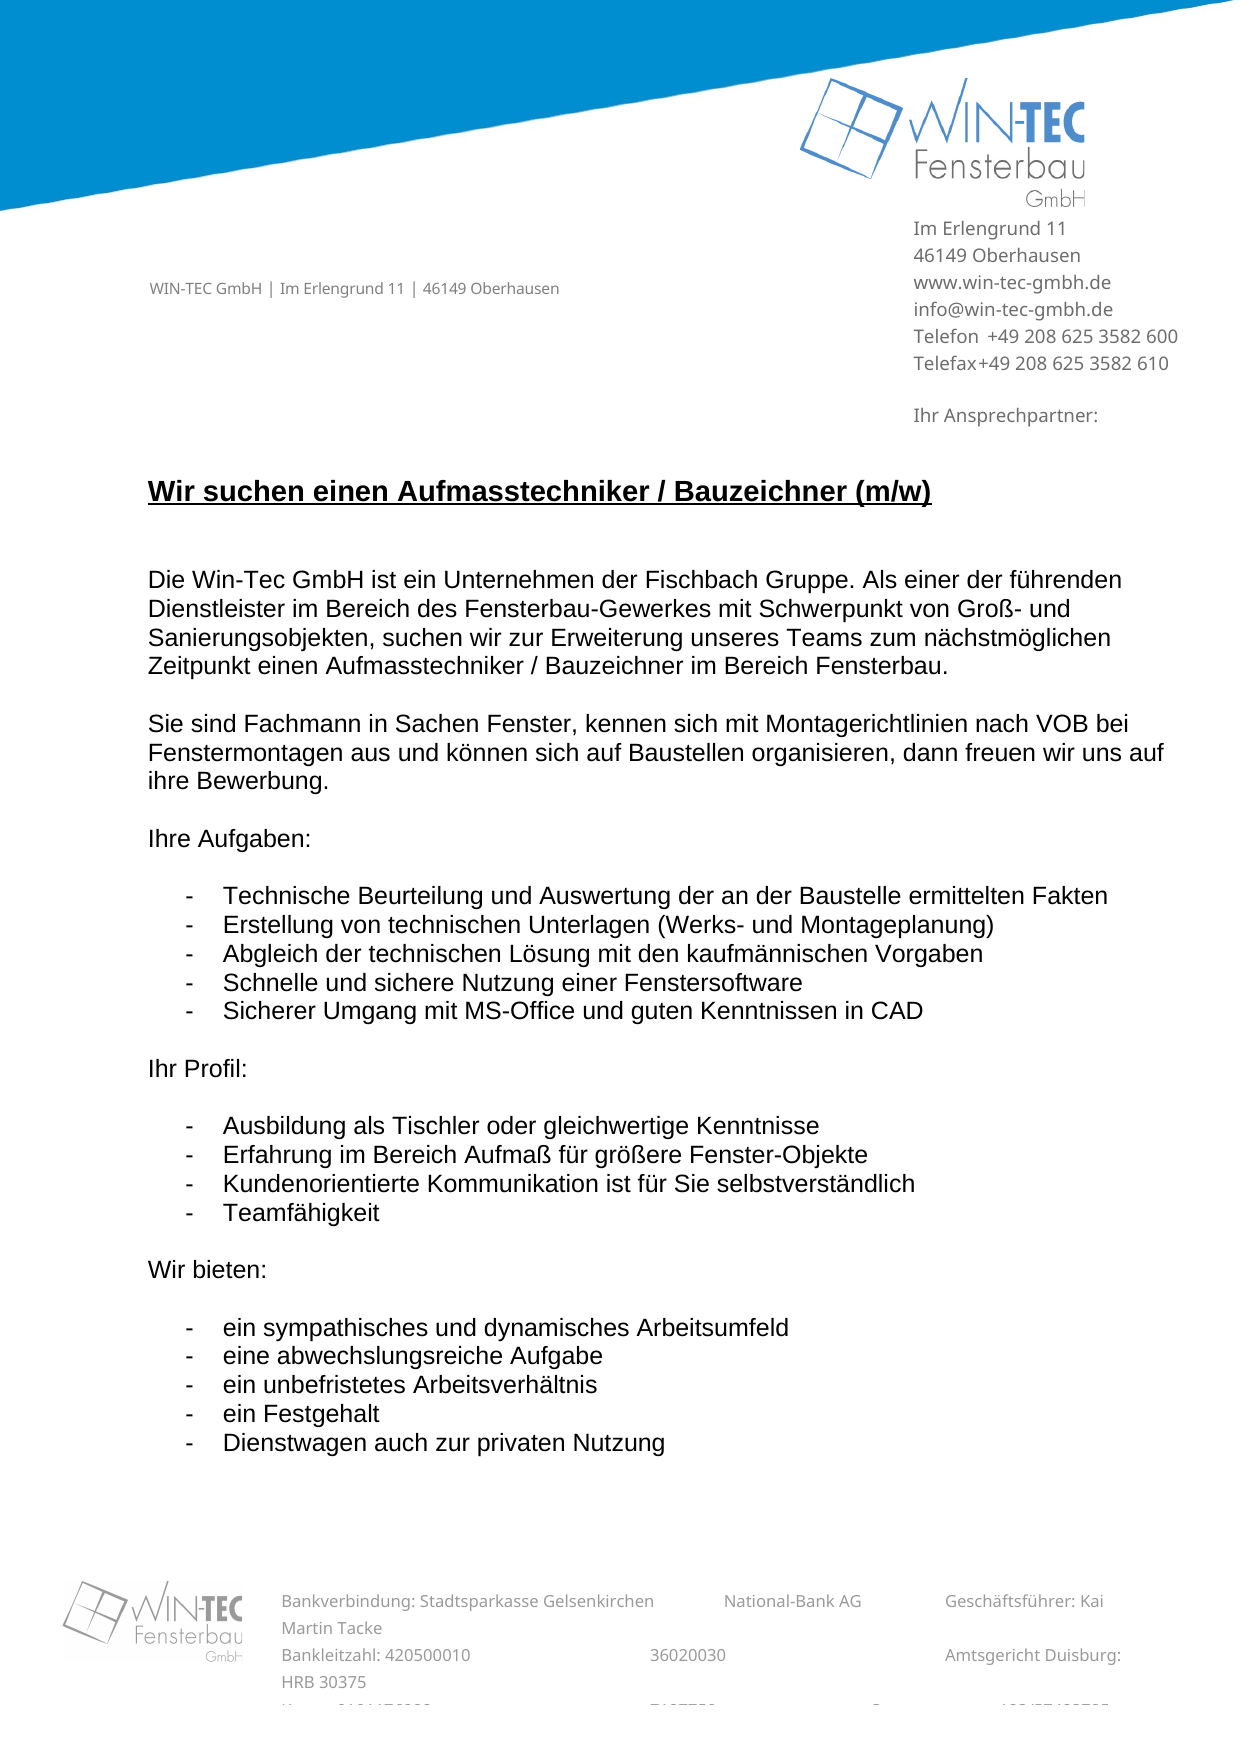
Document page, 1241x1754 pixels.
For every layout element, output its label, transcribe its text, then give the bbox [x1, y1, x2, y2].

text Wir bieten: [148, 1255, 1167, 1284]
picture [0, 0, 1241, 234]
picture [978, 226, 983, 234]
list ein Festgehalt [185, 1399, 1167, 1428]
picture [1021, 226, 1026, 234]
list Sicherer Umgang mit MS-Office und guten Kenntnissen in CAD [185, 996, 1167, 1025]
list Kundenorientierte Kommunikation ist für Sie selbstverständlich [185, 1169, 1167, 1198]
list Ausbildung als Tischler oder gleichwertige Kenntnisse [185, 1111, 1167, 1140]
list Teamfähigkeit [185, 1198, 1167, 1226]
list Abgleich der technischen Lösung mit den kaufmännischen Vorgaben [185, 939, 1167, 968]
picture [990, 226, 995, 234]
text Die Win-Tec GmbH ist ein Unternehmen der Fischbach Gruppe. Als einer der führenden Dienstleister im Bereich des Fensterbau-Gewerkes mit Schwerpunkt von Groß- und Sanierungsobjekten, suchen wir zur Erweiterung unseres Teams zum nächstmöglichen Zeitpunkt einen Aufmasstechniker / Bauzeichner im Bereich Fensterbau. [148, 565, 1167, 680]
text Ihr Profil: [148, 1054, 1167, 1083]
list ein unbefristetes Arbeitsverhältnis [185, 1370, 1167, 1399]
list ein sympathisches und dynamisches Arbeitsumfeld [185, 1313, 1167, 1341]
list Erstellung von technischen Unterlagen (Werks- und Montageplanung) [185, 910, 1167, 939]
picture [62, 1581, 243, 1662]
list Schnelle und sichere Nutzung einer Fenstersoftware [185, 968, 1167, 996]
list Dienstwagen auch zur privaten Nutzung [185, 1428, 1167, 1456]
picture [1032, 226, 1037, 234]
list Technische Beurteilung und Auswertung der an der Baustelle ermittelten Fakten [185, 881, 1167, 910]
list Erfahrung im Bereich Aufmaß für größere Fenster-Objekte [185, 1140, 1167, 1169]
text Ihre Aufgaben: [148, 824, 1167, 853]
list eine abwechslungsreiche Aufgabe [185, 1341, 1167, 1370]
text Sie sind Fachmann in Sachen Fenster, kennen sich mit Montagerichtlinien nach VOB bei Fenstermontagen aus und können sich auf Baustellen organisieren, dann freuen wir uns auf ihre Bewerbung. [148, 709, 1167, 795]
text Wir suchen einen Aufmasstechniker / Bauzeichner (m/w) [148, 474, 1167, 508]
